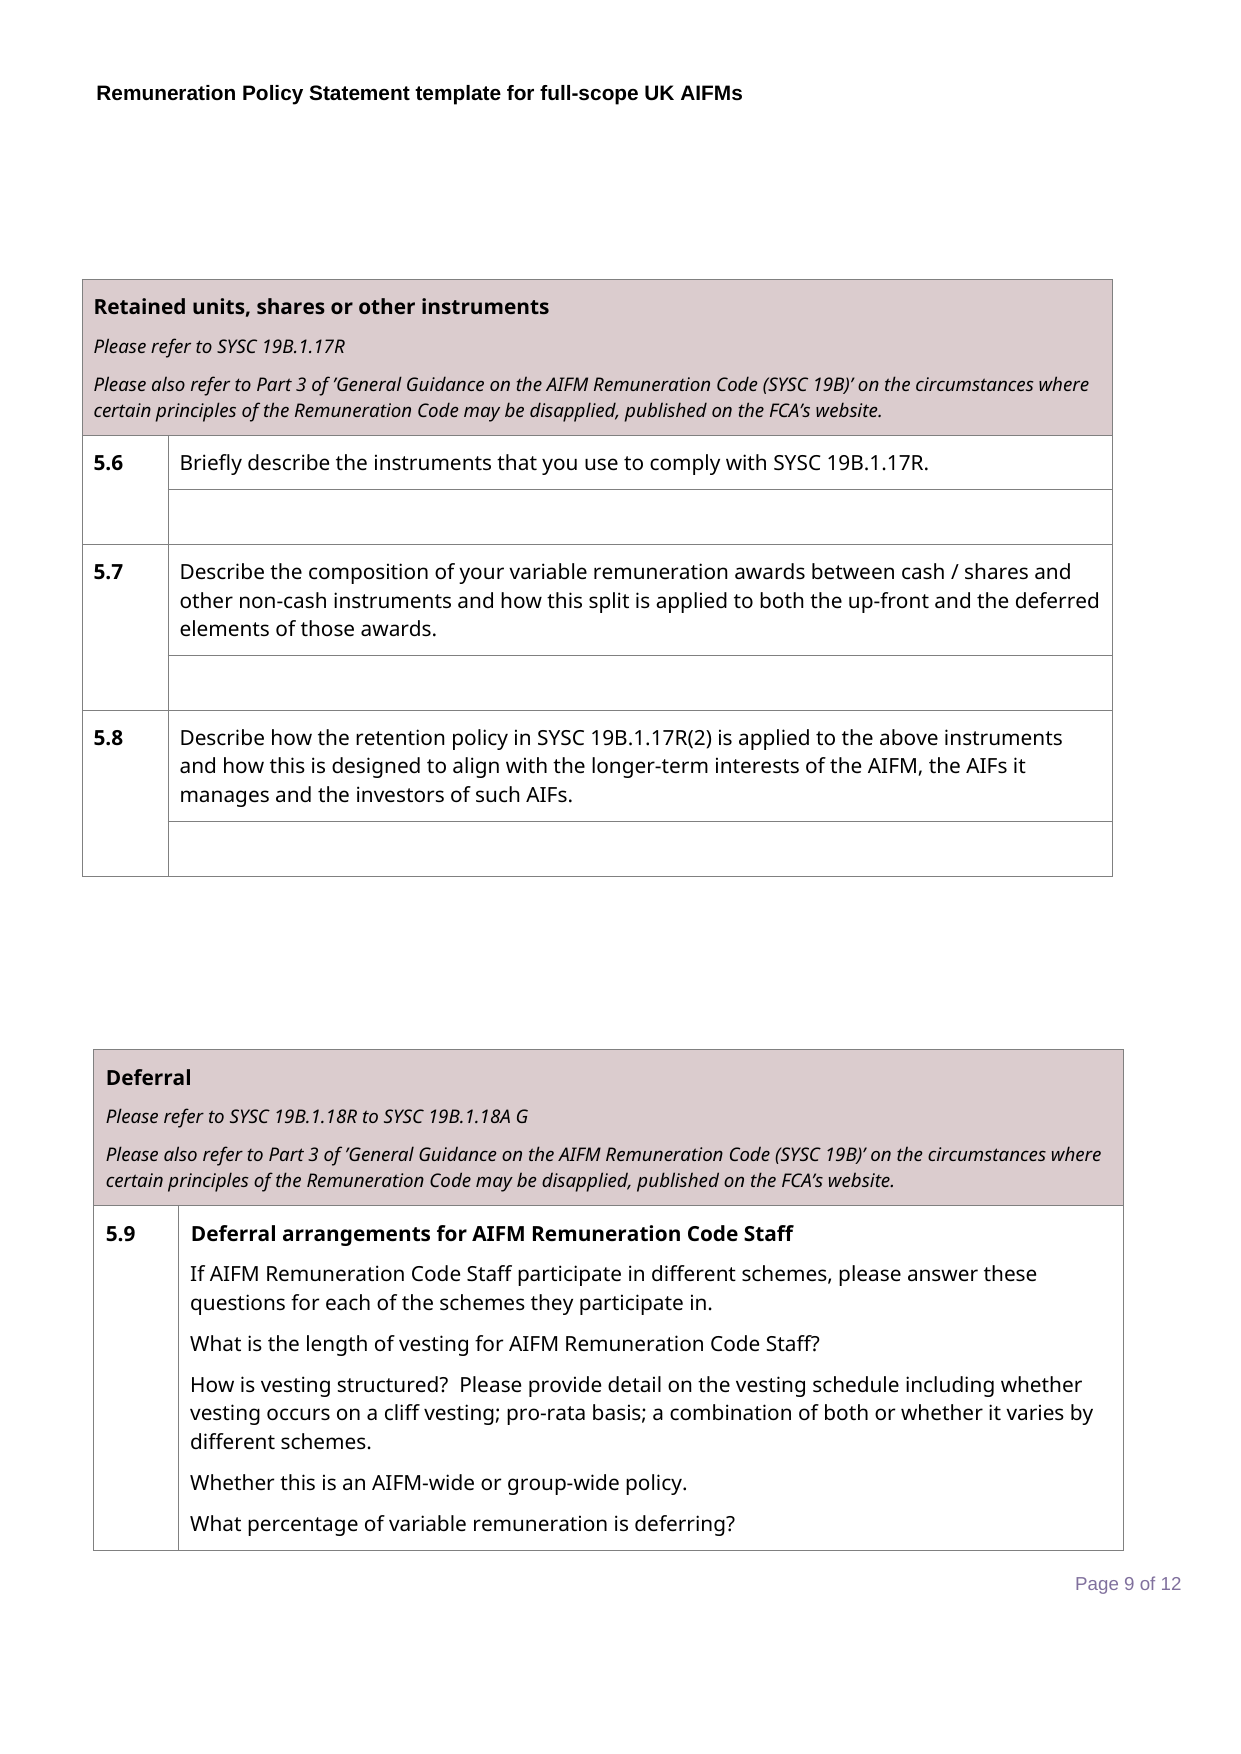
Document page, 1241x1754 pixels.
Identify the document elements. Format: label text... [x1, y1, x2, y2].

table_header Deferral Please refer to SYSC 19B.1.18R to SYSC 19B.1.18A G Please also refer to Part 3 of ’General Guidance on the AIFM Remuneration Code (SYSC 19B)’ on the circumstances where certain principles of the Remuneration Code may be disapplied, published on the FCA’s website. [94, 1050, 1123, 1205]
table_cell 5.8 [83, 711, 168, 876]
table_cell Deferral arrangements for AIFM Remuneration Code Staff If AIFM Remuneration Code Staff participate in different schemes, please answer these questions for each of the schemes they participate in. What is the length of vesting for AIFM Remuneration Code Staff? How is vesting structured? Please provide detail on the vesting schedule including whether vesting occurs on a cliff vesting; pro-rata basis; a combination of both or whether it varies by different schemes. Whether this is an AIFM-wide or group-wide policy. What percentage of variable remuneration is deferring? [179, 1206, 1123, 1549]
table_cell [169, 490, 1112, 544]
table_header Retained units, shares or other instruments Please refer to SYSC 19B.1.17R Please also refer to Part 3 of ’General Guidance on the AIFM Remuneration Code (SYSC 19B)’ on the circumstances where certain principles of the Remuneration Code may be disapplied, published on the FCA’s website. [83, 280, 1112, 435]
table_cell Describe the composition of your variable remuneration awards between cash / shares and other non-cash instruments and how this split is applied to both the up-front and the deferred elements of those awards. [169, 545, 1112, 655]
table_cell 5.7 [83, 545, 168, 710]
table_cell 5.6 [83, 436, 168, 544]
table_cell 5.9 [94, 1206, 178, 1549]
table_cell [169, 656, 1112, 710]
table_cell Describe how the retention policy in SYSC 19B.1.17R(2) is applied to the above instruments and how this is designed to align with the longer-term interests of the AIFM, the AIFs it manages and the investors of such AIFs. [169, 711, 1112, 821]
table_cell [169, 822, 1112, 876]
table_cell Briefly describe the instruments that you use to comply with SYSC 19B.1.17R. [169, 436, 1112, 489]
